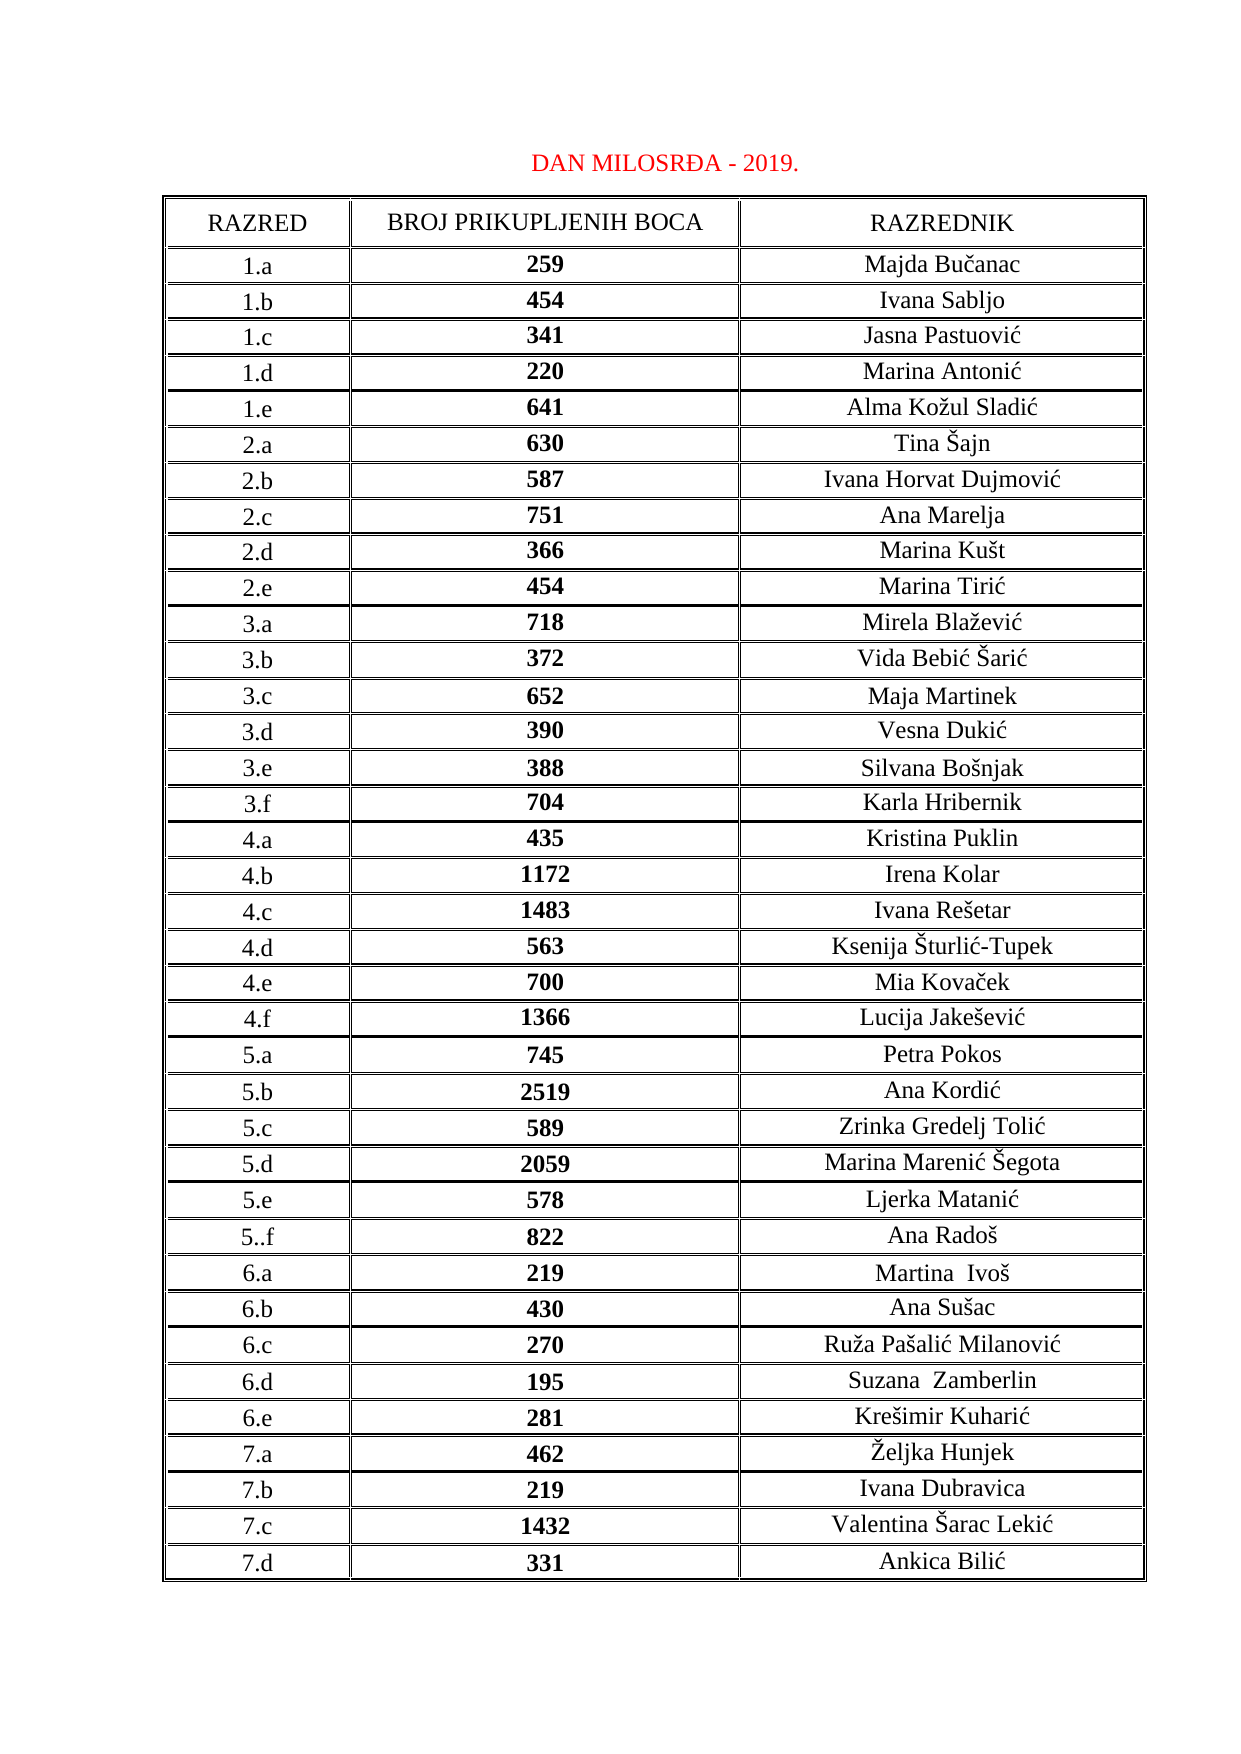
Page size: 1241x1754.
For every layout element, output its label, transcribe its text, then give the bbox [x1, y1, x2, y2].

table_cell Ivana Sabljo [741, 281, 1144, 317]
table_cell 7.c [164, 1506, 351, 1542]
table_cell Ana Kordić [740, 1072, 1145, 1107]
table_cell Zrinka Gredelj Tolić [741, 1108, 1144, 1144]
table_cell 578 [352, 1183, 738, 1217]
table_cell 1.a [164, 246, 351, 281]
table_cell Ana Sušac [741, 1289, 1144, 1325]
table_cell 2.a [164, 425, 351, 461]
table_cell 5.c [166, 1108, 349, 1144]
table_cell 5.b [164, 1072, 351, 1107]
table_cell 4.c [164, 892, 351, 927]
table_cell 2.e [166, 568, 349, 604]
table_header RAZREDNIK [740, 199, 1143, 246]
table_cell 751 [352, 500, 738, 532]
table_cell 1432 [352, 1509, 738, 1542]
table_cell Suzana Zamberlin [740, 1362, 1145, 1397]
table_cell 6.c [166, 1325, 349, 1362]
table_cell 3.c [166, 676, 349, 712]
table_cell 331 [351, 1546, 739, 1578]
table_cell 4.e [166, 963, 349, 999]
table_cell 4.b [164, 856, 351, 892]
table_cell 390 [352, 715, 738, 747]
table_cell Ana Marelja [741, 496, 1144, 532]
table_cell 5.a [166, 1035, 349, 1072]
table_cell 2.b [164, 461, 351, 496]
table_cell Vesna Dukić [740, 712, 1145, 747]
table_cell 366 [352, 536, 738, 568]
table_cell Maja Martinek [741, 676, 1144, 712]
table_cell Kristina Puklin [741, 820, 1143, 856]
table_cell Martina Ivoš [741, 1253, 1144, 1289]
table_cell 704 [352, 788, 738, 820]
table_cell Vida Bebić Šarić [740, 640, 1145, 676]
table_cell 270 [352, 1328, 738, 1362]
table_cell 3.d [164, 712, 351, 747]
table_cell 2519 [352, 1075, 738, 1107]
table_cell Ankica Bilić [740, 1543, 1144, 1578]
table_cell Krešimir Kuharić [741, 1398, 1144, 1433]
table_cell 3.b [164, 640, 351, 676]
table_cell 3.f [166, 784, 349, 820]
table_cell 5.e [166, 1180, 349, 1217]
table_cell Mirela Blažević [741, 604, 1143, 640]
table_cell 7.d [166, 1543, 351, 1578]
table_cell 1172 [352, 859, 738, 892]
table_cell 822 [352, 1220, 738, 1252]
table_cell 4.d [166, 928, 349, 963]
table_cell Tina Šajn [740, 425, 1145, 461]
table_cell 630 [352, 428, 738, 461]
table_cell Ruža Pašalić Milanović [741, 1325, 1143, 1362]
table_cell 454 [352, 285, 738, 317]
table_cell 745 [352, 1038, 738, 1072]
table_cell 563 [352, 931, 738, 963]
table_cell Željka Hunjek [741, 1433, 1144, 1470]
table_cell 1.b [166, 281, 349, 317]
table_cell Marina Marenić Šegota [741, 1144, 1144, 1180]
table_cell 1.e [166, 389, 349, 425]
table_cell 587 [352, 464, 738, 496]
table_cell Ljerka Matanić [741, 1180, 1143, 1217]
table_cell Karla Hribernik [741, 784, 1144, 820]
table_cell Majda Bučanac [740, 246, 1145, 281]
table_cell 1.c [166, 317, 349, 353]
table_cell 3.e [166, 748, 349, 784]
table_cell 5..f [164, 1217, 351, 1252]
table_cell Irena Kolar [740, 856, 1145, 892]
table_cell 6.d [164, 1362, 351, 1397]
table_cell 2.d [166, 532, 349, 568]
table_cell Jasna Pastuović [741, 317, 1144, 353]
table_cell 259 [352, 249, 738, 281]
table_cell 454 [352, 572, 738, 604]
table_cell 281 [352, 1401, 738, 1433]
table_cell 388 [352, 751, 738, 784]
table_cell 718 [352, 607, 738, 640]
table_cell Silvana Bošnjak [741, 748, 1144, 784]
table_cell 462 [352, 1437, 738, 1470]
text DAN MILOSRĐA - 2019. [162, 148, 1093, 176]
table_cell 641 [352, 392, 738, 425]
table_cell 219 [352, 1256, 738, 1289]
table_cell Alma Kožul Sladić [741, 389, 1143, 425]
table_cell 6.e [166, 1398, 349, 1433]
table_cell Ivana Dubravica [741, 1470, 1143, 1506]
table_cell 1.d [166, 353, 349, 389]
table_cell Ivana Horvat Dujmović [740, 461, 1145, 496]
table_cell Valentina Šarac Lekić [740, 1506, 1145, 1542]
table_cell 372 [352, 643, 738, 676]
table_cell 3.a [166, 604, 349, 640]
table_cell 7.b [166, 1470, 349, 1506]
table_cell 589 [352, 1111, 738, 1144]
table_cell 5.d [166, 1144, 349, 1180]
table_cell 220 [352, 357, 738, 389]
table_cell 6.b [166, 1289, 349, 1325]
table_cell 4.f [166, 999, 349, 1035]
table_cell 652 [352, 680, 738, 712]
table_cell 219 [352, 1473, 738, 1506]
table_cell 6.a [166, 1253, 349, 1289]
table_cell 7.a [166, 1433, 349, 1470]
table_cell Petra Pokos [741, 1035, 1143, 1072]
table_cell Mia Kovaček [741, 963, 1144, 999]
table_cell 2059 [352, 1148, 738, 1180]
table_cell 195 [352, 1365, 738, 1397]
table_header RAZRED [166, 199, 351, 246]
table_header BROJ PRIKUPLJENIH BOCA [351, 199, 739, 246]
table_cell 435 [352, 823, 738, 856]
table_cell Ivana Rešetar [740, 892, 1145, 927]
table_cell 4.a [166, 820, 349, 856]
table_cell 1483 [352, 895, 738, 927]
table_cell 2.c [166, 496, 349, 532]
table_cell Marina Tirić [741, 568, 1144, 604]
table_cell Ksenija Šturlić-Tupek [741, 928, 1144, 963]
table_cell 341 [352, 321, 738, 353]
table_cell 700 [352, 967, 738, 999]
table_cell 430 [352, 1293, 738, 1325]
table_cell Ana Radoš [740, 1217, 1145, 1252]
table_cell Marina Antonić [741, 353, 1144, 389]
table_cell 1366 [352, 1003, 738, 1035]
table_cell Marina Kušt [741, 532, 1144, 568]
table_cell Lucija Jakešević [741, 999, 1144, 1035]
